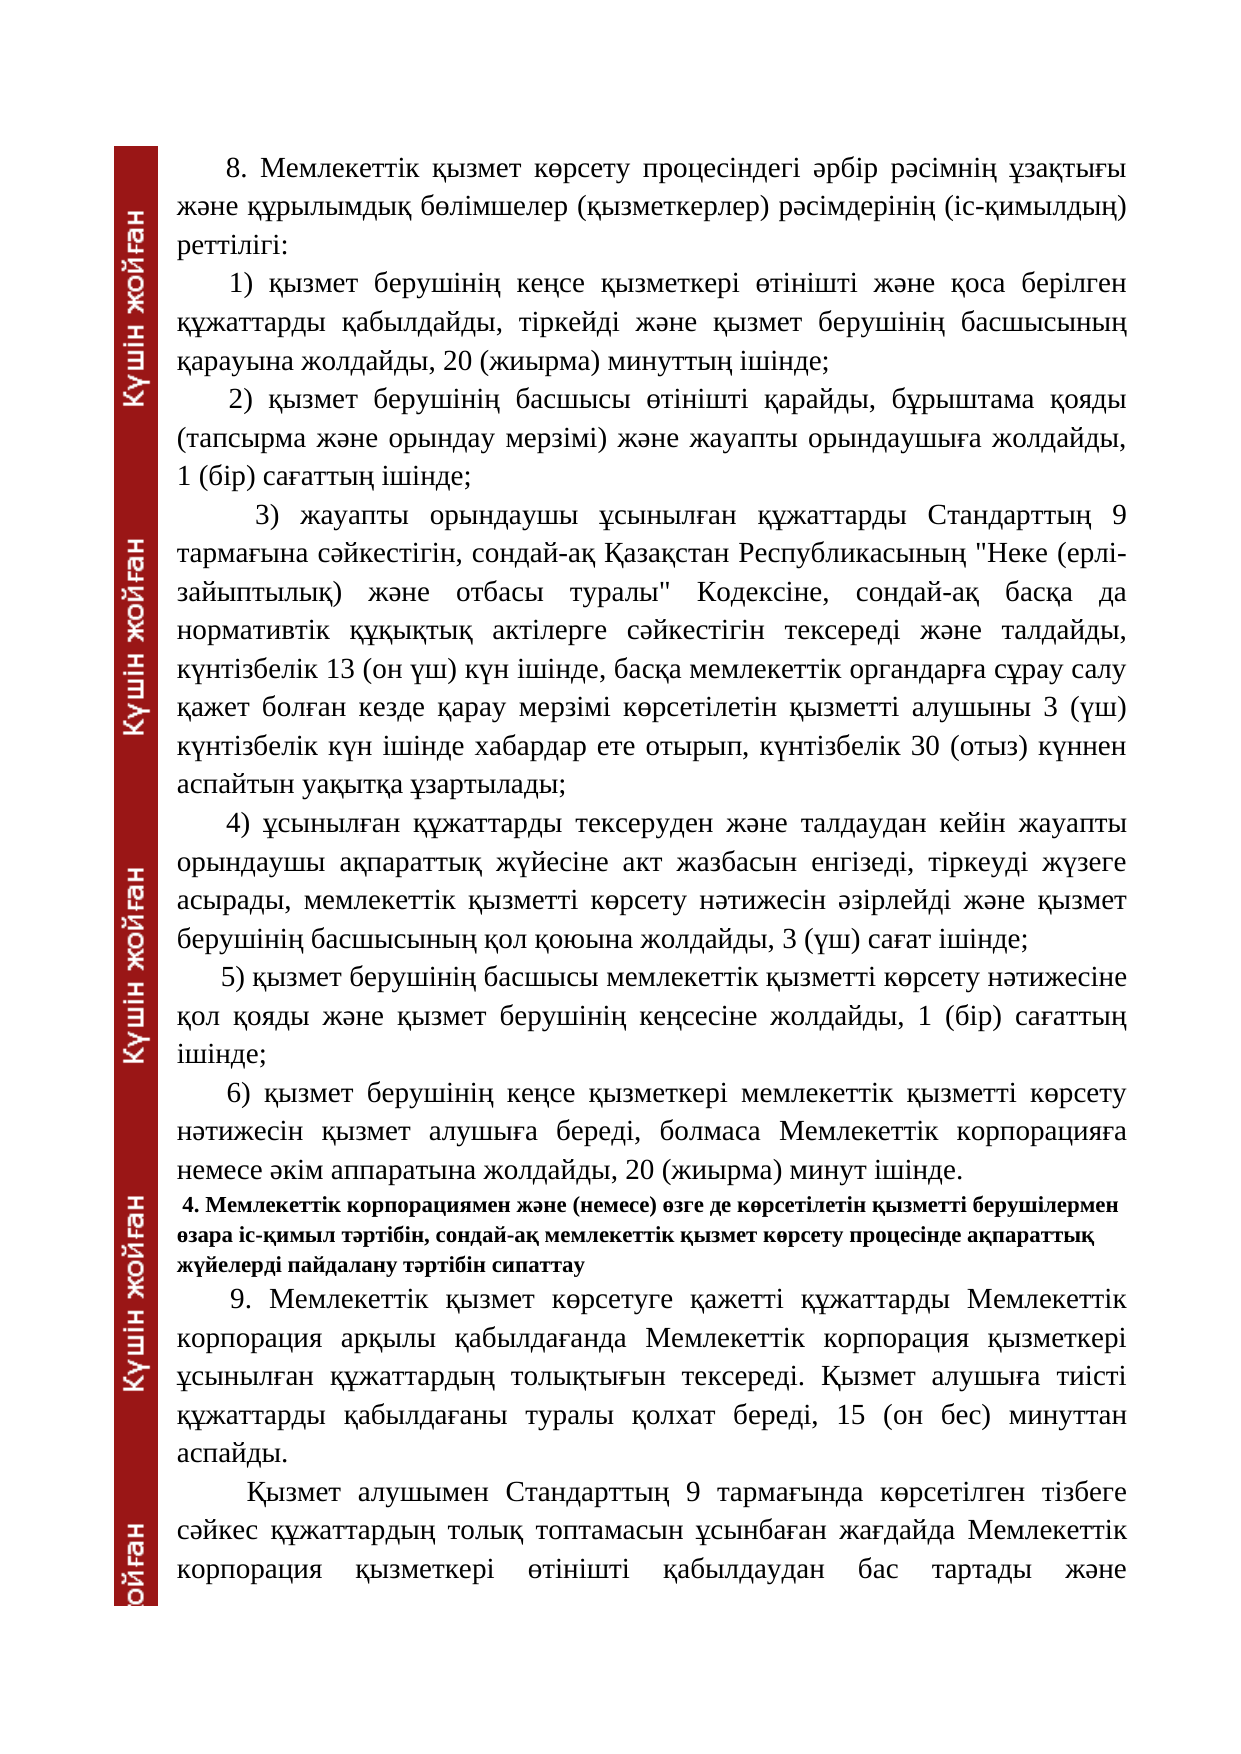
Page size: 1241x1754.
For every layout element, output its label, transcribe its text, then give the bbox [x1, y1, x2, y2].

picture [114, 146, 158, 150]
text 6) қызмет берушінің кеңсе қызметкері мемлекеттік қызметті көрсету нәтижесін қызмет алушыға береді, болмаса Мемлекеттік корпорацияға немесе әкім аппаратына жолдайды, 20 (жиырма) минут ішінде. [112, 1075, 1128, 1186]
text 4) ұсынылған құжаттарды тексеруден және талдаудан кейін жауапты орындаушы ақпараттық жүйесіне акт жазбасын енгізеді, тіркеуді жүзеге асырады, мемлекеттік қызметті көрсету нәтижесін әзірлейді және қызмет берушінің басшысының қол қоюына жолдайды, 3 (үш) сағат ішінде; [112, 805, 1128, 954]
picture [114, 261, 158, 266]
picture [114, 492, 158, 497]
picture [114, 1186, 158, 1191]
picture [114, 376, 158, 381]
picture [114, 1277, 158, 1281]
text 9. Мемлекеттік қызмет көрсетуге қажетті құжаттарды Мемлекеттік корпорация арқылы қабылдағанда Мемлекеттік корпорация қызметкері ұсынылған құжаттардың толықтығын тексереді. Қызмет алушыға тиісті құжаттарды қабылдағаны туралы қолхат береді, 15 (он бес) минуттан аспайды. [112, 1281, 1128, 1469]
text 3) жауапты орындаушы ұсынылған құжаттарды Стандарттың 9 тармағына сәйкестігін, сондай-ақ Қазақстан Республикасының "Неке (ерлі-зайыптылық) және отбасы туралы" Кодексіне, сондай-ақ басқа да нормативтік құқықтық актілерге сәйкестігін тексереді және талдайды, күнтізбелік 13 (он үш) күн ішінде, басқа мемлекеттік органдарға сұрау салу қажет болған кезде қарау мерзімі көрсетілетін қызметті алушыны 3 (үш) күнтізбелік күн ішінде хабардар ете отырып, күнтізбелік 30 (отыз) күннен аспайтын уақытқа ұзартылады; [112, 497, 1128, 800]
text 4. Мемлекеттік корпорациямен және (немесе) өзге де көрсетілетін қызметті берушілермен өзара іс-қимыл тәртібін, сондай-ақ мемлекеттік қызмет көрсету процесінде ақпараттық жүйелерді пайдалану тәртібін сипаттау [112, 1191, 1128, 1277]
picture [114, 1469, 158, 1474]
text 1) қызмет берушінің кеңсе қызметкері өтінішті және қоса берілген құжаттарды қабылдайды, тіркейді және қызмет берушінің басшысының қарауына жолдайды, 20 (жиырма) минуттың ішінде; [112, 266, 1128, 376]
text 8. Мемлекеттік қызмет көрсету процесіндегі әрбір рәсімнің ұзақтығы және құрылымдық бөлімшелер (қызметкерлер) рәсімдерінің (іс-қимылдың) реттілігі: [112, 150, 1128, 261]
text 2) қызмет берушінің басшысы өтінішті қарайды, бұрыштама қояды (тапсырма және орындау мерзімі) және жауапты орындаушыға жолдайды, 1 (бір) сағаттың ішінде; [112, 381, 1128, 492]
picture [114, 1070, 158, 1075]
text 5) қызмет берушінің басшысы мемлекеттік қызметті көрсету нәтижесіне қол қояды және қызмет берушінің кеңсесіне жолдайды, 1 (бір) сағаттың ішінде; [112, 959, 1128, 1070]
picture [114, 954, 158, 959]
picture [114, 1584, 158, 1606]
picture [114, 800, 158, 805]
